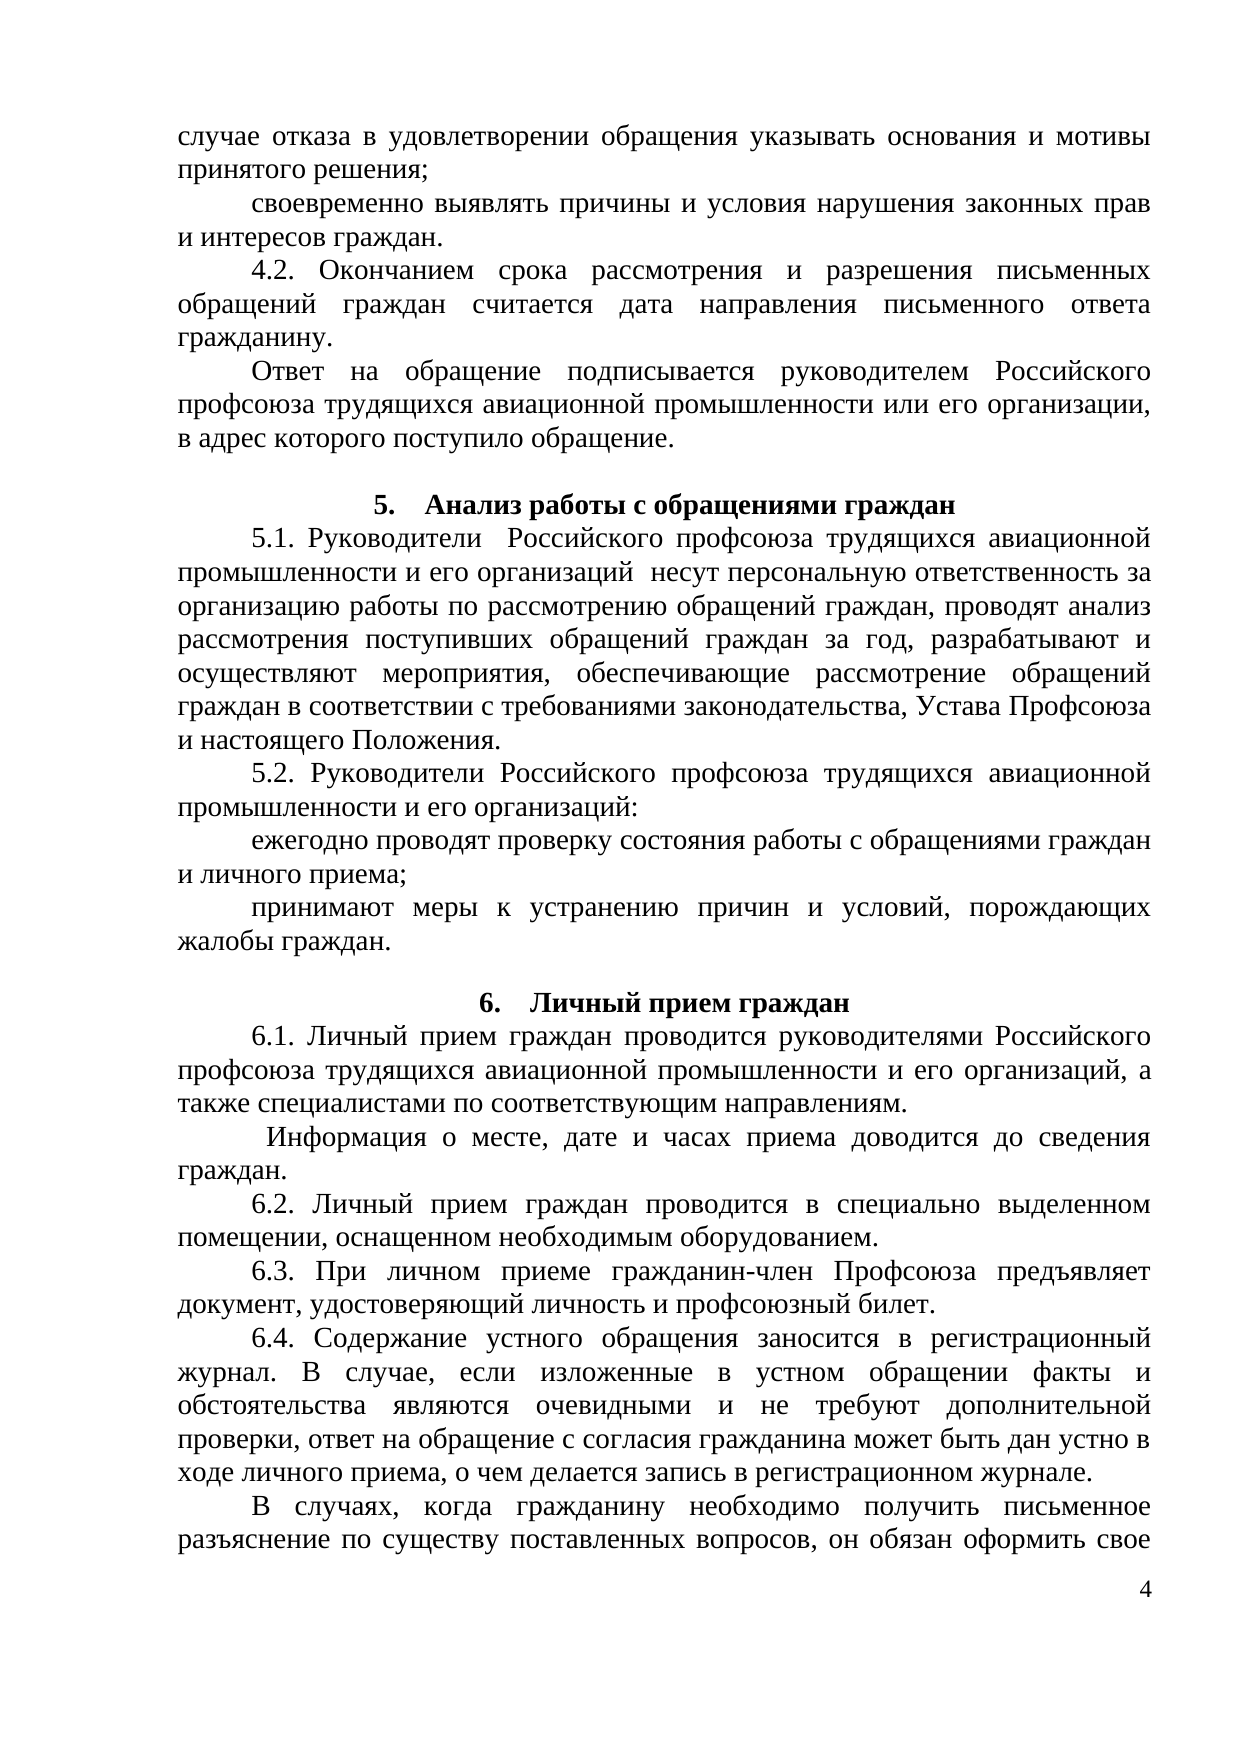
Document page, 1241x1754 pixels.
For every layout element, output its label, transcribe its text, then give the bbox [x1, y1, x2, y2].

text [177, 118, 1152, 185]
text 5.1. Руководители Российского профсоюза трудящихся авиационной промышленности и его организаций несут персональную ответственность за организацию работы по рассмотрению обращений граждан, проводят анализ рассмотрения поступивших обращений граждан за год, разрабатывают и осуществляют мероприятия, обеспечивающие рассмотрение обращений граждан в соответствии с требованиями законодательства, Устава Профсоюза и настоящего Положения. [177, 521, 1152, 755]
text 6.1. Личный прием граждан проводится руководителями Российского профсоюза трудящихся авиационной промышленности и его организаций, а также специалистами по соответствующим направлениям. [177, 1018, 1152, 1119]
text Информация о месте, дате и часах приема доводится до сведения граждан. [177, 1119, 1152, 1186]
text 6. Личный прием граждан [177, 985, 1152, 1018]
text 5.2. Руководители Российского профсоюза трудящихся авиационной промышленности и его организаций: [177, 755, 1152, 822]
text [177, 1488, 1152, 1555]
text своевременно выявлять причины и условия нарушения законных прав и интересов граждан. [177, 185, 1152, 252]
text 5. Анализ работы с обращениями граждан [177, 487, 1152, 521]
text 4.2. Окончанием срока рассмотрения и разрешения письменных обращений граждан считается дата направления письменного ответа гражданину. [177, 252, 1152, 353]
text Ответ на обращение подписывается руководителем Российского профсоюза трудящихся авиационной промышленности или его организации, в адрес которого поступило обращение. [177, 353, 1152, 453]
text 6.3. При личном приеме гражданин-член Профсоюза предъявляет документ, удостоверяющий личность и профсоюзный билет. [177, 1253, 1152, 1320]
text принимают меры к устранению причин и условий, порождающих жалобы граждан. [177, 889, 1152, 957]
text ежегодно проводят проверку состояния работы с обращениями граждан и личного приема; [177, 822, 1152, 889]
text 6.4. Содержание устного обращения заносится в регистрационный журнал. В случае, если изложенные в устном обращении факты и обстоятельства являются очевидными и не требуют дополнительной проверки, ответ на обращение с согласия гражданина может быть дан устно в ходе личного приема, о чем делается запись в регистрационном журнале. [177, 1320, 1152, 1488]
text 6.2. Личный прием граждан проводится в специально выделенном помещении, оснащенном необходимым оборудованием. [177, 1186, 1152, 1253]
